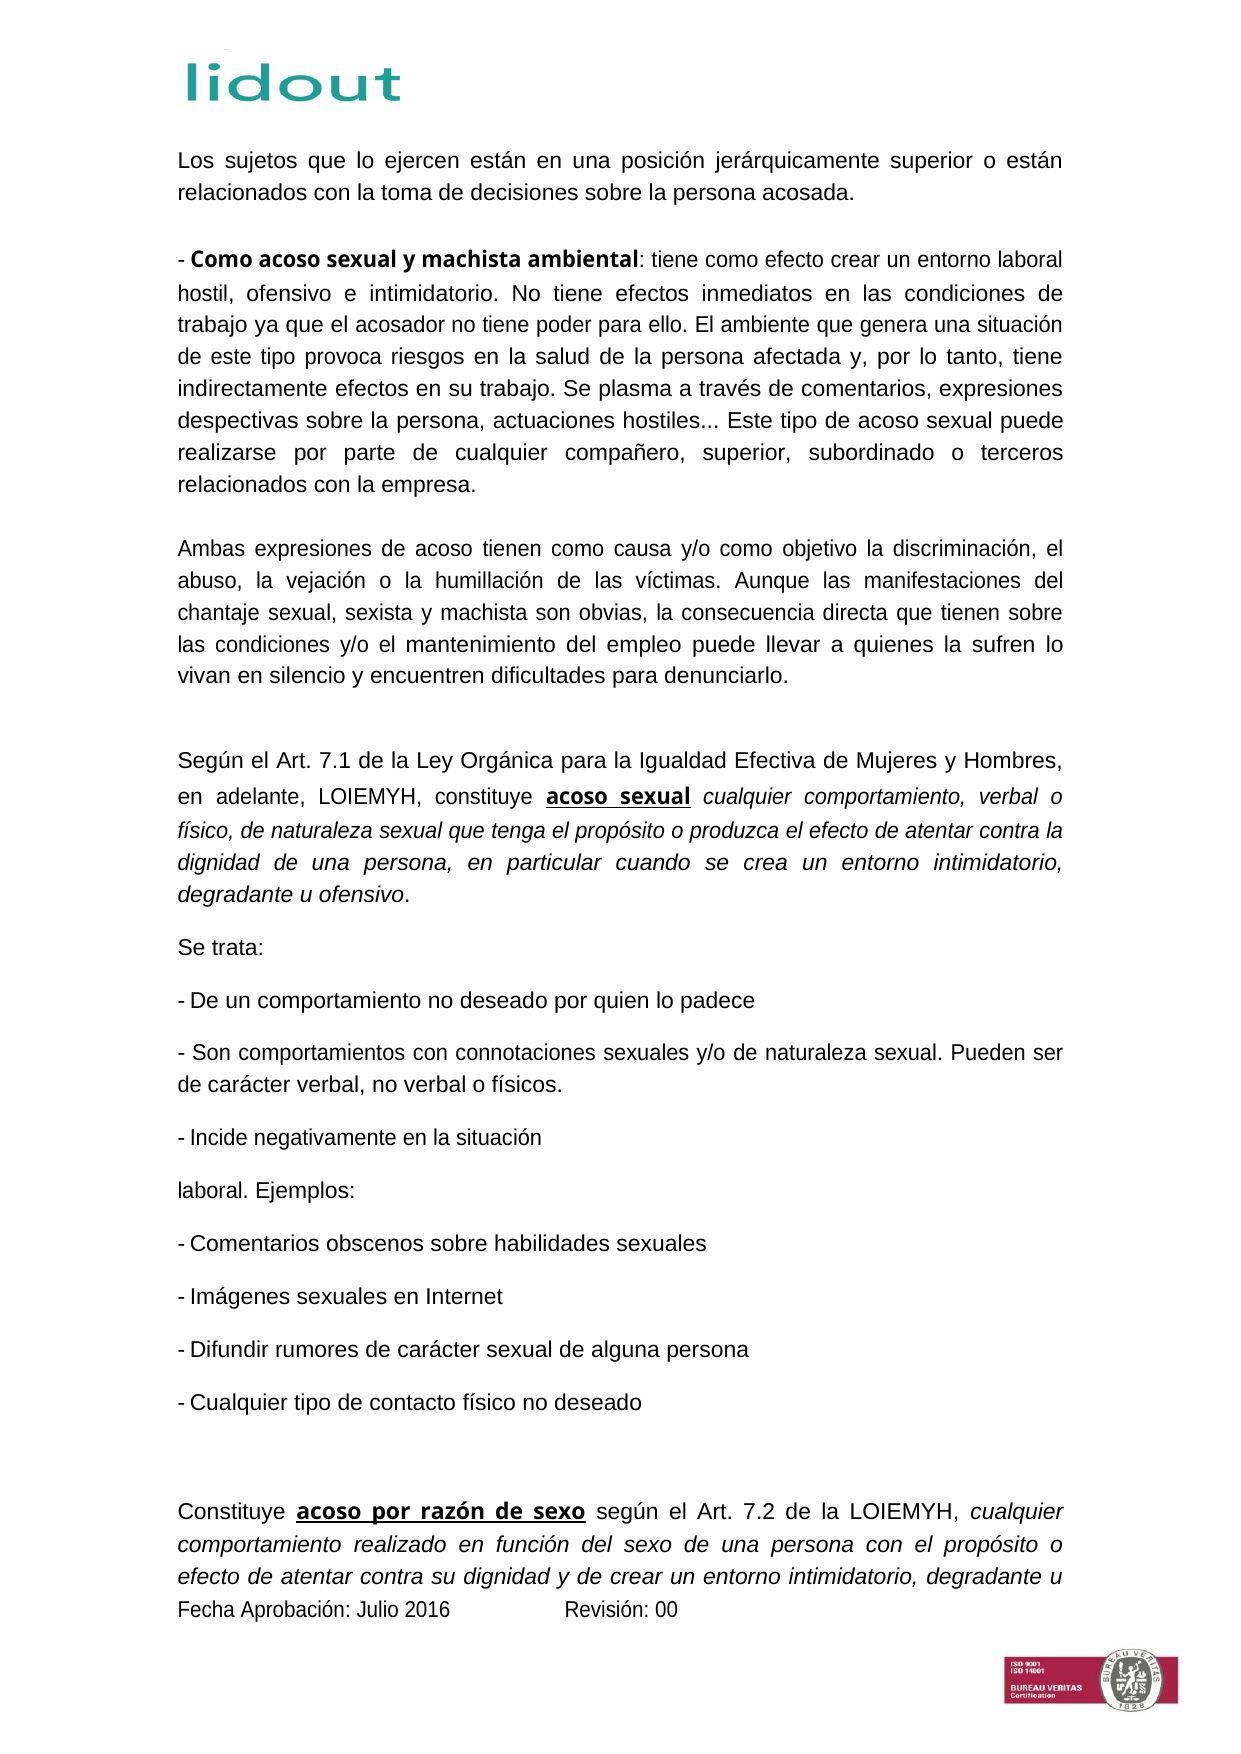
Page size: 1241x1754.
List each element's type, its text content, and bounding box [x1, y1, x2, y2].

list Son comportamientos con connotaciones sexuales y/o de naturaleza sexual. Pueden ser de carácter verbal, no verbal o físicos. [177, 1039, 1063, 1098]
list De un comportamiento no deseado por quien lo padece [177, 987, 1117, 1013]
text Se trata: [177, 934, 1117, 960]
picture [158, 49, 425, 103]
list Como acoso sexual y machista ambiental: tiene como efecto crear un entorno laboral hostil, ofensivo e intimidatorio. No tiene efectos inmediatos en las condiciones de trabajo ya que el acosador no tiene poder para ello. El ambiente que genera una situación de este tipo provoca riesgos en la salud de la persona afectada y, por lo tanto, tiene indirectamente efectos en su trabajo. Se plasma a través de comentarios, expresiones despectivas sobre la persona, actuaciones hostiles... Este tipo de acoso sexual puede realizarse por parte de cualquier compañero, superior, subordinado o terceros relacionados con la empresa. [177, 243, 1064, 497]
list Imágenes sexuales en Internet [177, 1283, 1117, 1309]
list Difundir rumores de carácter sexual de alguna persona [177, 1336, 1117, 1362]
list Incide negativamente en la situación laboral. Ejemplos: [177, 1124, 607, 1203]
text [177, 1494, 1063, 1589]
text Los sujetos que lo ejercen están en una posición jerárquicamente superior o están relacionados con la toma de decisiones sobre la persona acosada. [177, 147, 1063, 205]
list Cualquier tipo de contacto físico no deseado [177, 1389, 1117, 1415]
list Comentarios obscenos sobre habilidades sexuales [177, 1230, 1117, 1256]
text Según el Art. 7.1 de la Ley Orgánica para la Igualdad Efectiva de Mujeres y Hombres, en adelante, LOIEMYH, constituye acoso sexual cualquier comportamiento, verbal o físico, de naturaleza sexual que tenga el propósito o produzca el efecto de atentar contra la dignidad de una persona, en particular cuando se crea un entorno intimidatorio, degradante u ofensivo. [177, 747, 1063, 907]
picture [1002, 1643, 1184, 1716]
text Ambas expresiones de acoso tienen como causa y/o como objetivo la discriminación, el abuso, la vejación o la humillación de las víctimas. Aunque las manifestaciones del chantaje sexual, sexista y machista son obvias, la consecuencia directa que tienen sobre las condiciones y/o el mantenimiento del empleo puede llevar a quienes la sufren lo vivan en silencio y encuentren dificultades para denunciarlo. [177, 535, 1063, 689]
